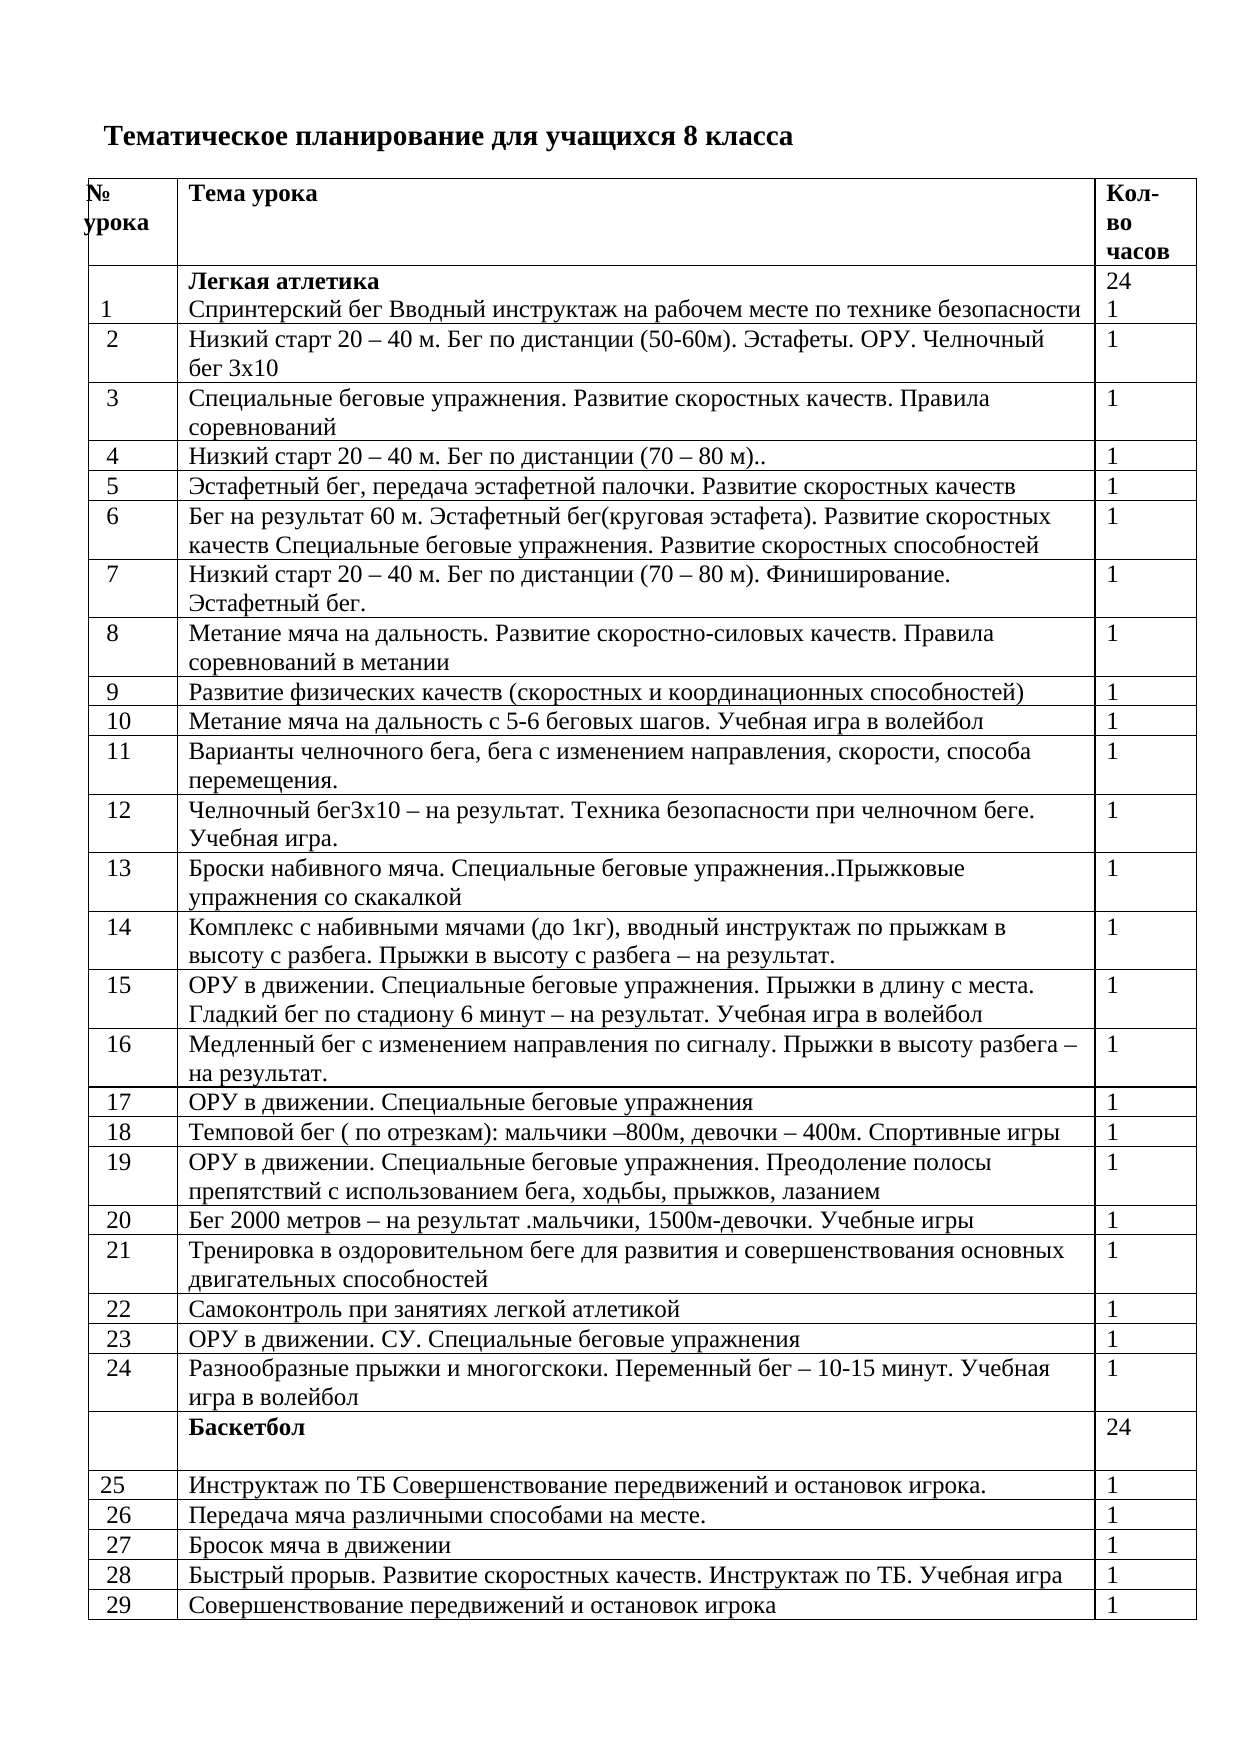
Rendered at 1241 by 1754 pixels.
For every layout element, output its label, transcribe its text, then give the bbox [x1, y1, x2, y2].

table_cell Совершенствование передвижений и остановок игрока [178, 1590, 1094, 1618]
table_cell ОРУ в движении. Специальные беговые упражнения. Прыжки в длину с места. Гладкий бег по стадиону 6 минут – на результат. Учебная игра в волейбол [178, 970, 1094, 1028]
table_cell 24 1 [1096, 266, 1196, 323]
table_cell Варианты челночного бега, бега с изменением направления, скорости, способа перемещения. [178, 736, 1094, 794]
table_cell [89, 1412, 177, 1469]
table_cell 3 [89, 383, 177, 440]
table_cell 1 [1096, 471, 1196, 500]
table_cell 1 [1096, 501, 1196, 558]
table_cell Быстрый прорыв. Развитие скоростных качеств. Инструктаж по ТБ. Учебная игра [178, 1560, 1094, 1589]
table_header Тема урока [178, 179, 1094, 265]
table_cell 24 [89, 1354, 177, 1411]
table_cell 21 [89, 1235, 177, 1293]
table_cell 1 [1096, 912, 1196, 969]
table_cell 28 [89, 1560, 177, 1589]
table_cell Бег на результат 60 м. Эстафетный бег(круговая эстафета). Развитие скоростных качеств Специальные беговые упражнения. Развитие скоростных способностей [178, 501, 1094, 558]
table_cell Специальные беговые упражнения. Развитие скоростных качеств. Правила соревнований [178, 383, 1094, 440]
table_cell 1 [1096, 736, 1196, 794]
table_cell 1 [1096, 1117, 1196, 1146]
table_cell 16 [89, 1029, 177, 1086]
table_cell Баскетбол [178, 1412, 1094, 1469]
table_cell 2 [89, 324, 177, 382]
table_cell 1 [1096, 677, 1196, 705]
table_cell Разнообразные прыжки и многогскоки. Переменный бег – 10-15 минут. Учебная игра в волейбол [178, 1354, 1094, 1411]
table_cell 20 [89, 1206, 177, 1234]
table_cell 1 [1096, 1354, 1196, 1411]
table_cell 1 [1096, 1147, 1196, 1204]
table_cell 1 [1096, 618, 1196, 676]
table_cell Темповой бег ( по отрезкам): мальчики –800м, девочки – 400м. Спортивные игры [178, 1117, 1094, 1146]
table_cell 1 [1096, 1560, 1196, 1589]
table_cell 14 [89, 912, 177, 969]
table_cell 1 [1096, 1294, 1196, 1323]
table_cell Инструктаж по ТБ Совершенствование передвижений и остановок игрока. [178, 1471, 1094, 1499]
table_cell 10 [89, 706, 177, 735]
table_cell 4 [89, 441, 177, 470]
table_cell Медленный бег с изменением направления по сигналу. Прыжки в высоту разбега – на результат. [178, 1029, 1094, 1086]
table_cell 24 [1096, 1412, 1196, 1469]
table_cell 18 [89, 1117, 177, 1146]
table_cell Метание мяча на дальность с 5-6 беговых шагов. Учебная игра в волейбол [178, 706, 1094, 735]
table_cell ОРУ в движении. СУ. Специальные беговые упражнения [178, 1324, 1094, 1352]
table_cell 1 [1096, 1235, 1196, 1293]
table_cell 1 [1096, 1471, 1196, 1499]
table_cell Низкий старт 20 – 40 м. Бег по дистанции (70 – 80 м). Финиширование. Эстафетный бег. [178, 560, 1094, 617]
table_cell 17 [89, 1088, 177, 1116]
table_cell Передача мяча различными способами на месте. [178, 1500, 1094, 1529]
table_cell 1 [1096, 1088, 1196, 1116]
table_cell 1 [1096, 706, 1196, 735]
table_cell 8 [89, 618, 177, 676]
table_cell 7 [89, 560, 177, 617]
table_cell 13 [89, 853, 177, 911]
table_cell 1 [1096, 853, 1196, 911]
table_cell Легкая атлетика Спринтерский бег Вводный инструктаж на рабочем месте по технике безопасности [178, 266, 1094, 323]
table_cell 5 [89, 471, 177, 500]
table_cell 23 [89, 1324, 177, 1352]
table_cell 11 [89, 736, 177, 794]
table_cell Развитие физических качеств (скоростных и координационных способностей) [178, 677, 1094, 705]
table_cell 22 [89, 1294, 177, 1323]
table_header № урока [89, 179, 177, 265]
table_cell 1 [1096, 560, 1196, 617]
table_cell 1 [1096, 1590, 1196, 1618]
table_cell 19 [89, 1147, 177, 1204]
table_cell 1 [1096, 1500, 1196, 1529]
table_cell Тренировка в оздоровительном беге для развития и совершенствования основных двигательных способностей [178, 1235, 1094, 1293]
table_cell 1 [1096, 383, 1196, 440]
table_cell 1 [1096, 1029, 1196, 1086]
table_cell 1 [1096, 1206, 1196, 1234]
table_cell 15 [89, 970, 177, 1028]
table_cell Бег 2000 метров – на результат .мальчики, 1500м-девочки. Учебные игры [178, 1206, 1094, 1234]
text Тематическое планирование для учащихся 8 класса [103, 118, 1152, 152]
table_cell 1 [89, 266, 177, 323]
table_cell Броски набивного мяча. Специальные беговые упражнения..Прыжковые упражнения со скакалкой [178, 853, 1094, 911]
table_cell 1 [1096, 324, 1196, 382]
table_cell 1 [1096, 1530, 1196, 1559]
table_cell 1 [1096, 441, 1196, 470]
table_cell 9 [89, 677, 177, 705]
table_cell Эстафетный бег, передача эстафетной палочки. Развитие скоростных качеств [178, 471, 1094, 500]
table_cell ОРУ в движении. Специальные беговые упражнения. Преодоление полосы препятствий с использованием бега, ходьбы, прыжков, лазанием [178, 1147, 1094, 1204]
table_cell Комплекс с набивными мячами (до 1кг), вводный инструктаж по прыжкам в высоту с разбега. Прыжки в высоту с разбега – на результат. [178, 912, 1094, 969]
table_cell Самоконтроль при занятиях легкой атлетикой [178, 1294, 1094, 1323]
table_cell 1 [1096, 970, 1196, 1028]
table_header Кол-во часов [1096, 179, 1196, 265]
table_cell 1 [1096, 795, 1196, 852]
table_cell 12 [89, 795, 177, 852]
table_cell Бросок мяча в движении [178, 1530, 1094, 1559]
table_cell 1 [1096, 1324, 1196, 1352]
table_cell Метание мяча на дальность. Развитие скоростно-силовых качеств. Правила соревнований в метании [178, 618, 1094, 676]
table_cell 29 [89, 1590, 177, 1618]
table_cell Низкий старт 20 – 40 м. Бег по дистанции (70 – 80 м).. [178, 441, 1094, 470]
table_cell 25 [89, 1471, 177, 1499]
table_cell Низкий старт 20 – 40 м. Бег по дистанции (50-60м). Эстафеты. ОРУ. Челночный бег 3х10 [178, 324, 1094, 382]
table_cell 27 [89, 1530, 177, 1559]
table_cell 6 [89, 501, 177, 558]
table_cell ОРУ в движении. Специальные беговые упражнения [178, 1088, 1094, 1116]
table_cell Челночный бег3х10 – на результат. Техника безопасности при челночном беге. Учебная игра. [178, 795, 1094, 852]
table_cell 26 [89, 1500, 177, 1529]
